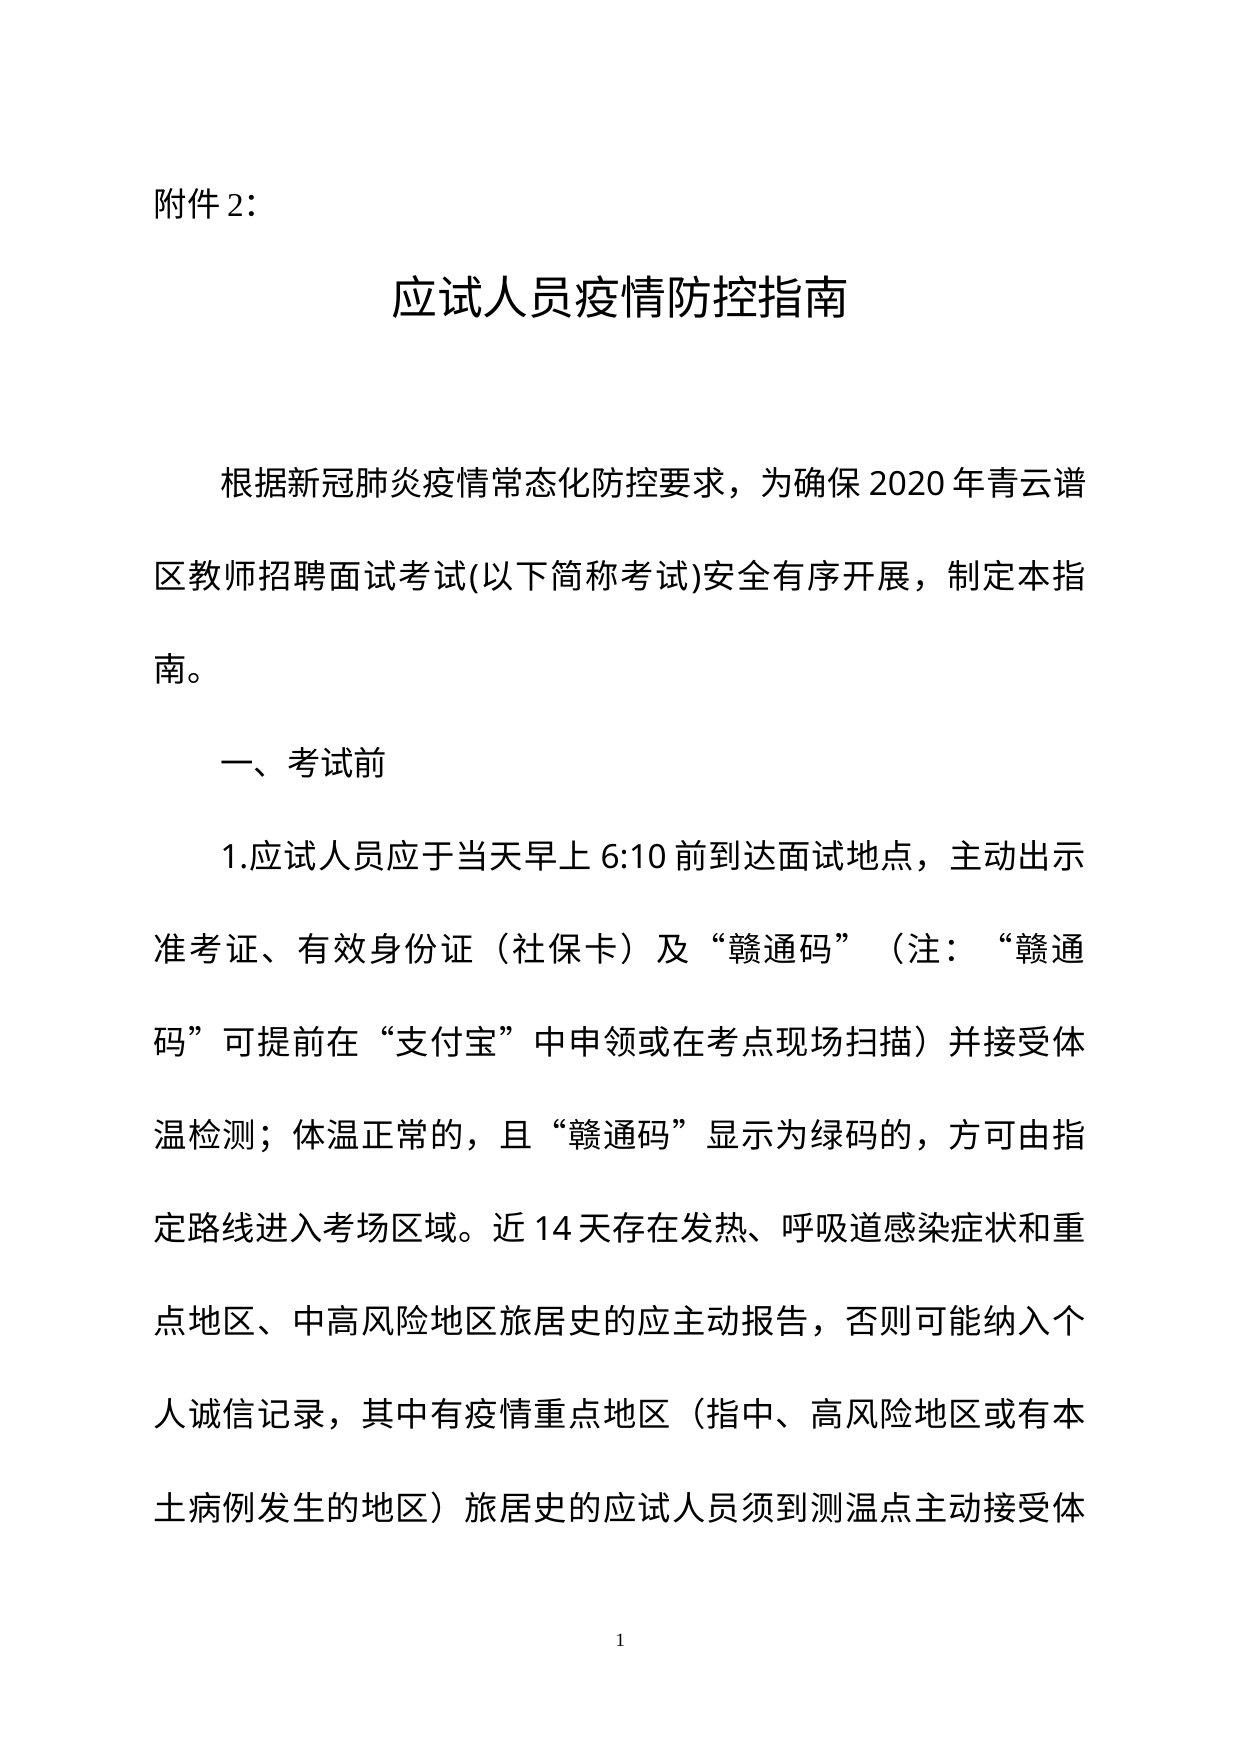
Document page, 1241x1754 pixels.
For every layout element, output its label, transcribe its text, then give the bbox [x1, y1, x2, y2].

text 应试人员疫情防控指南 [153, 248, 1087, 341]
text 根据新冠肺炎疫情常态化防控要求，为确保2020年青云谱区教师招聘面试考试(以下简称考试)安全有序开展，制定本指南。 [153, 434, 1087, 714]
text 一、考试前 [153, 714, 1087, 807]
text 附件2： [153, 155, 1087, 248]
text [153, 807, 1087, 1552]
